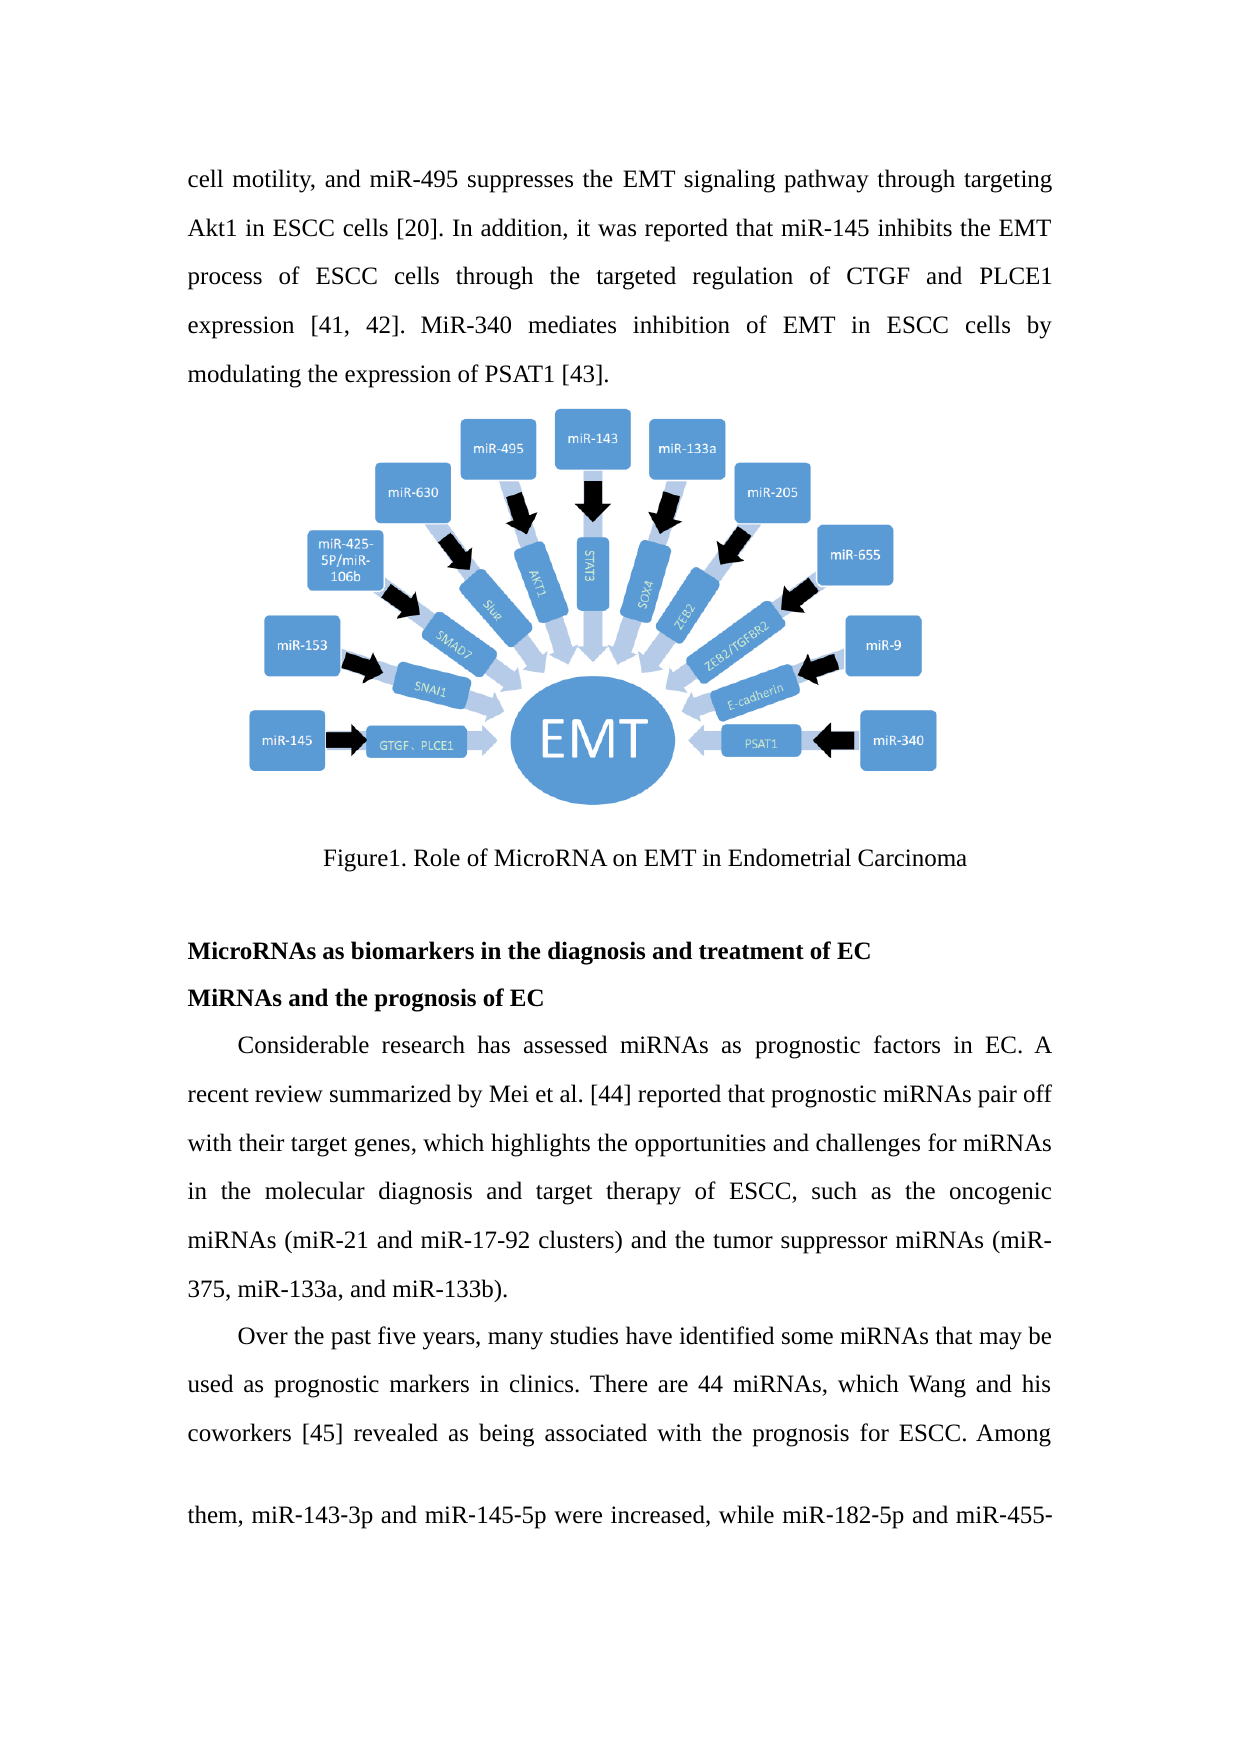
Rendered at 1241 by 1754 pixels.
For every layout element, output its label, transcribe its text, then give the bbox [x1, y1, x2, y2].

picture [243, 403, 944, 818]
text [187, 162, 1053, 389]
text MicroRNAs as biomarkers in the diagnosis and treatment of EC [187, 934, 1053, 967]
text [187, 1319, 1053, 1546]
text Figure1. Role of MicroRNA on EMT in Endometrial Carcinoma [187, 841, 1053, 873]
text MiRNAs and the prognosis of EC [187, 981, 1053, 1014]
text Considerable research has assessed miRNAs as prognostic factors in EC. A recent review summarized by Mei et al. [44] reported that prognostic miRNAs pair off with their target genes, which highlights the opportunities and challenges for miRNAs in the molecular diagnosis and target therapy of ESCC, such as the oncogenic miRNAs (miR-21 and miR-17-92 clusters) and the tumor suppressor miRNAs (miR-375, miR-133a, and miR-133b). [187, 1028, 1053, 1304]
